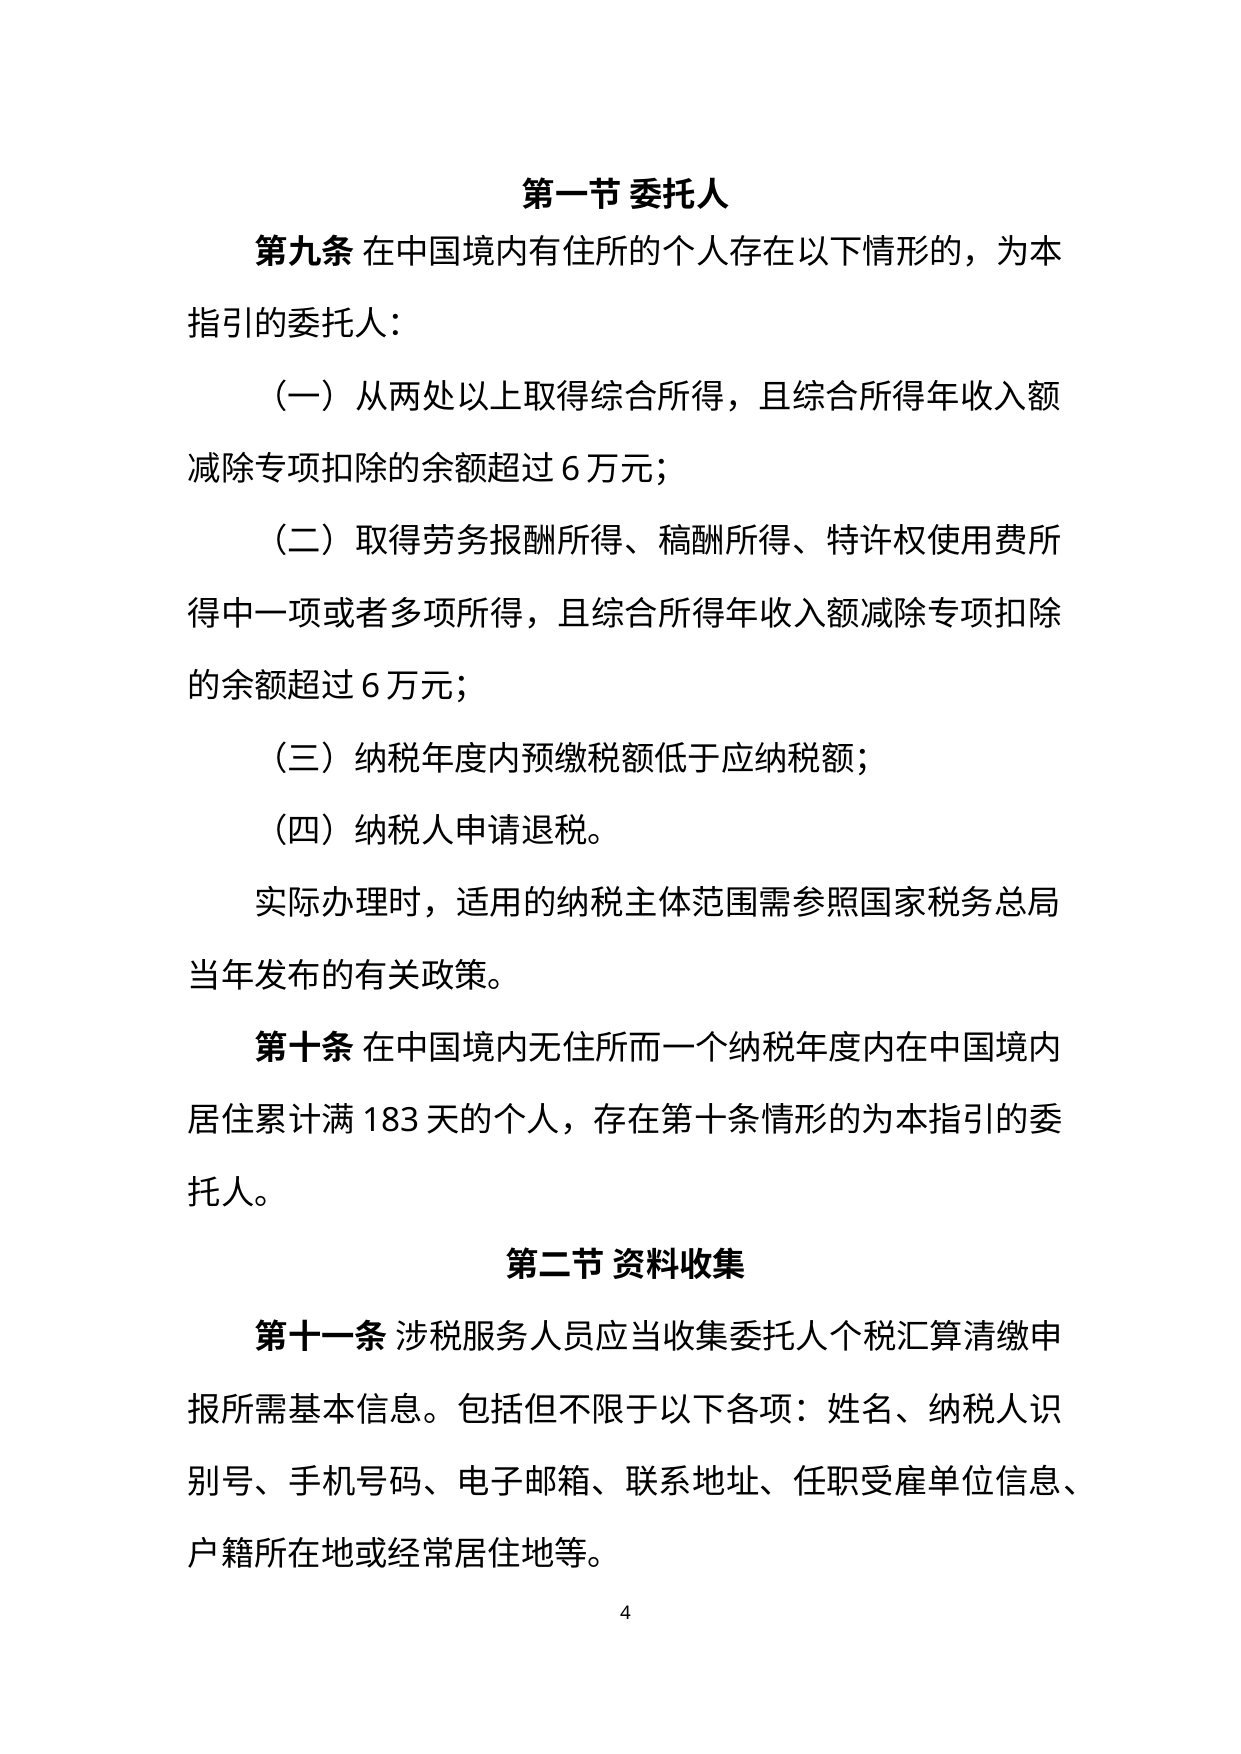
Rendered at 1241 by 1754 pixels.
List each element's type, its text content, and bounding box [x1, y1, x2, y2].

text 第二节 资料收集 [187, 1238, 1063, 1286]
text （三）纳税年度内预缴税额低于应纳税额； [187, 731, 1063, 780]
text 第十条 在中国境内无住所而一个纳税年度内在中国境内居住累计满183天的个人，存在第十条情形的为本指引的委托人。 [187, 1021, 1063, 1214]
text 实际办理时，适用的纳税主体范围需参照国家税务总局当年发布的有关政策。 [187, 876, 1063, 997]
text （一）从两处以上取得综合所得，且综合所得年收入额减除专项扣除的余额超过6万元； [187, 369, 1063, 490]
text 第九条 在中国境内有住所的个人存在以下情形的，为本指引的委托人： [187, 225, 1063, 345]
text 第一节 委托人 [187, 160, 1063, 225]
text （四）纳税人申请退税。 [187, 804, 1063, 852]
text （二）取得劳务报酬所得、稿酬所得、特许权使用费所得中一项或者多项所得，且综合所得年收入额减除专项扣除的余额超过6万元； [187, 514, 1063, 707]
text 第十一条 涉税服务人员应当收集委托人个税汇算清缴申报所需基本信息。包括但不限于以下各项：姓名、纳税人识别号、手机号码、电子邮箱、联系地址、任职受雇单位信息、户籍所在地或经常居住地等。 [187, 1310, 1063, 1575]
